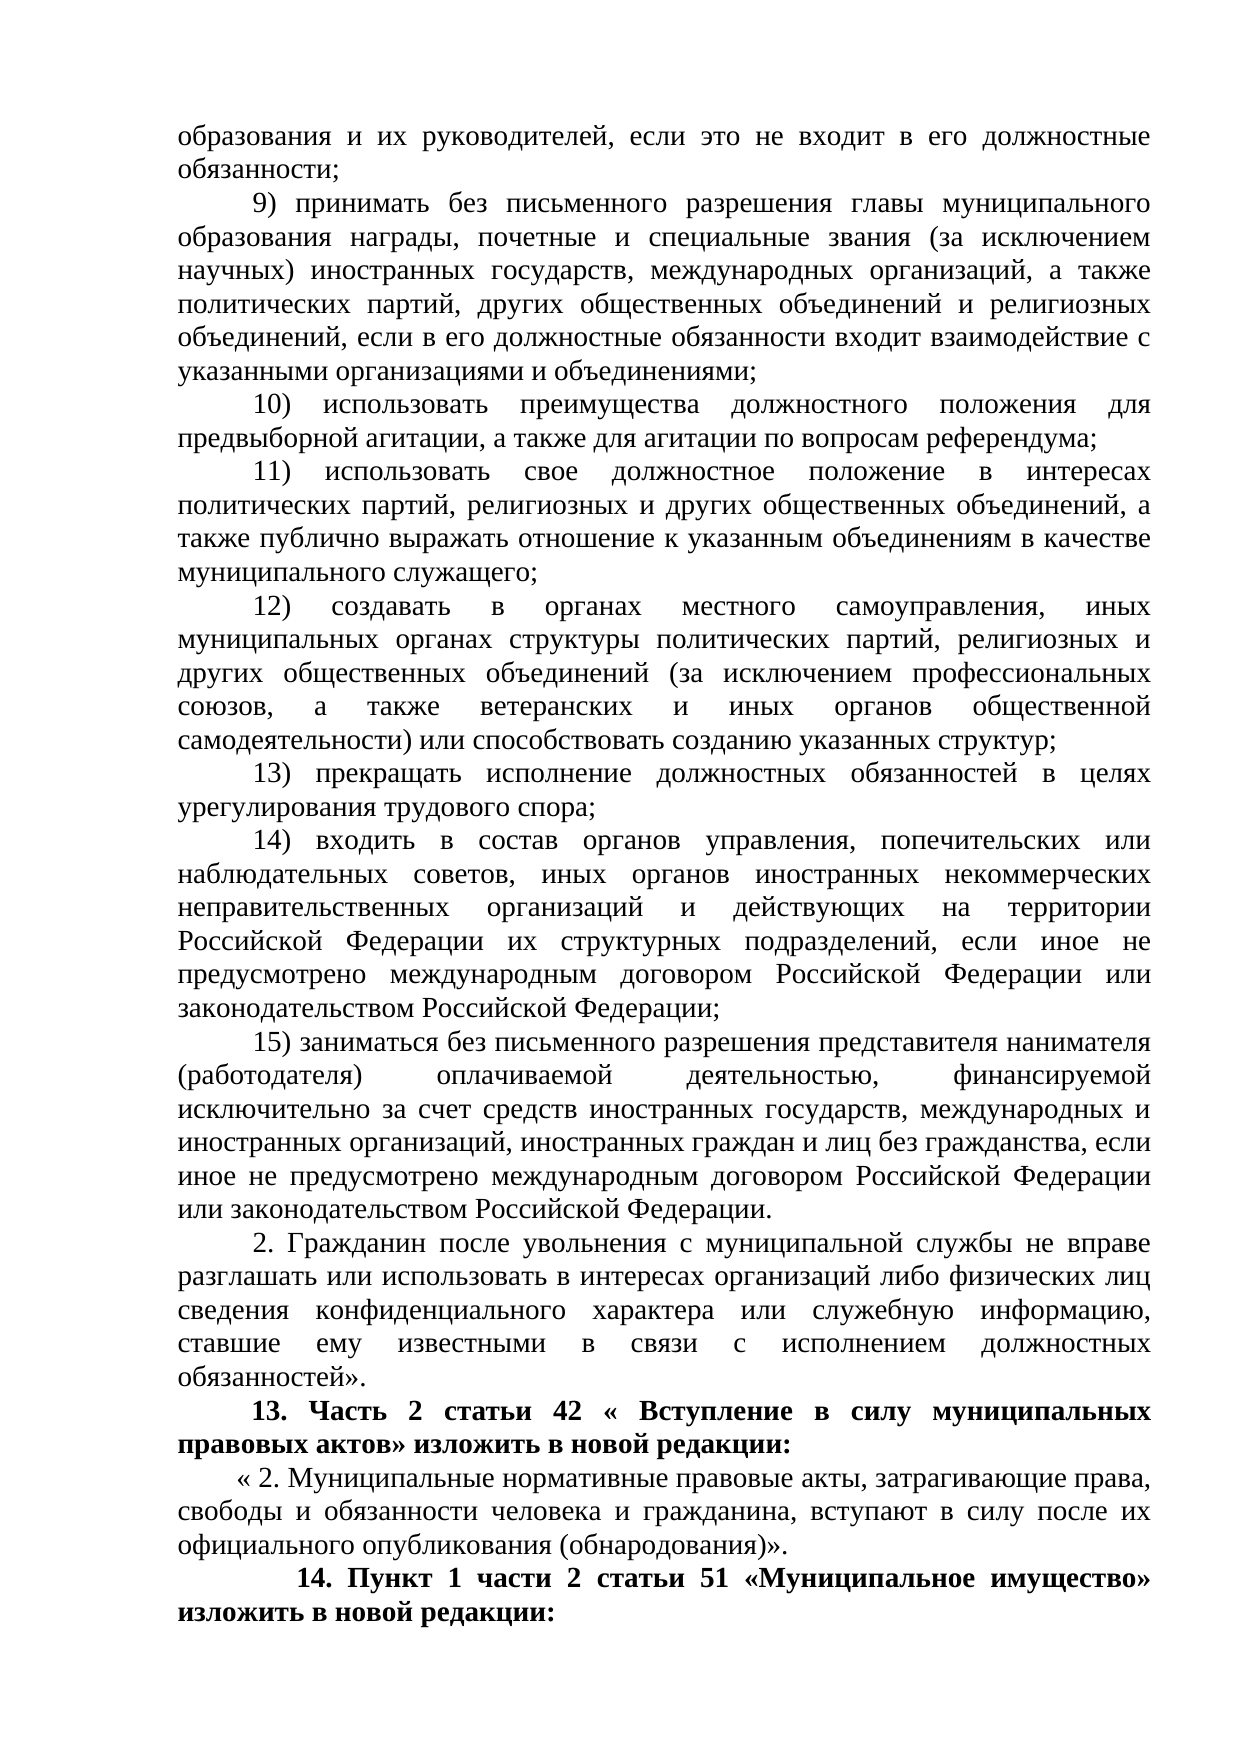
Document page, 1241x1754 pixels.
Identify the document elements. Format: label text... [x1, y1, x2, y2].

text 11) использовать свое должностное положение в интересах политических партий, религиозных и других общественных объединений, а также публично выражать отношение к указанным объединениям в качестве муниципального служащего; [177, 453, 1152, 588]
text 14. Пункт 1 части 2 статьи 51 «Муниципальное имущество» изложить в новой редакции: [177, 1560, 1152, 1627]
text 9) принимать без письменного разрешения главы муниципального образования награды, почетные и специальные звания (за исключением научных) иностранных государств, международных организаций, а также политических партий, других общественных объединений и религиозных объединений, если в его должностные обязанности входит взаимодействие с указанными организациями и объединениями; [177, 185, 1152, 386]
text « 2. Муниципальные нормативные правовые акты, затрагивающие права, свободы и обязанности человека и гражданина, вступают в силу после их официального опубликования (обнародования)». [177, 1460, 1152, 1560]
text 15) заниматься без письменного разрешения представителя нанимателя (работодателя) оплачиваемой деятельностью, финансируемой исключительно за счет средств иностранных государств, международных и иностранных организаций, иностранных граждан и лиц без гражданства, если иное не предусмотрено международным договором Российской Федерации или законодательством Российской Федерации. [177, 1024, 1152, 1225]
text 13) прекращать исполнение должностных обязанностей в целях урегулирования трудового спора; [177, 755, 1152, 822]
text 14) входить в состав органов управления, попечительских или наблюдательных советов, иных органов иностранных некоммерческих неправительственных организаций и действующих на территории Российской Федерации их структурных подразделений, если иное не предусмотрено международным договором Российской Федерации или законодательством Российской Федерации; [177, 822, 1152, 1024]
text 10) использовать преимущества должностного положения для предвыборной агитации, а также для агитации по вопросам референдума; [177, 386, 1152, 453]
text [177, 118, 1152, 185]
text 13. Часть 2 статьи 42 « Вступление в силу муниципальных правовых актов» изложить в новой редакции: [177, 1393, 1152, 1460]
text 2. Гражданин после увольнения с муниципальной службы не вправе разглашать или использовать в интересах организаций либо физических лиц сведения конфиденциального характера или служебную информацию, ставшие ему известными в связи с исполнением должностных обязанностей». [177, 1225, 1152, 1393]
text 12) создавать в органах местного самоуправления, иных муниципальных органах структуры политических партий, религиозных и других общественных объединений (за исключением профессиональных союзов, а также ветеранских и иных органов общественной самодеятельности) или способствовать созданию указанных структур; [177, 588, 1152, 755]
